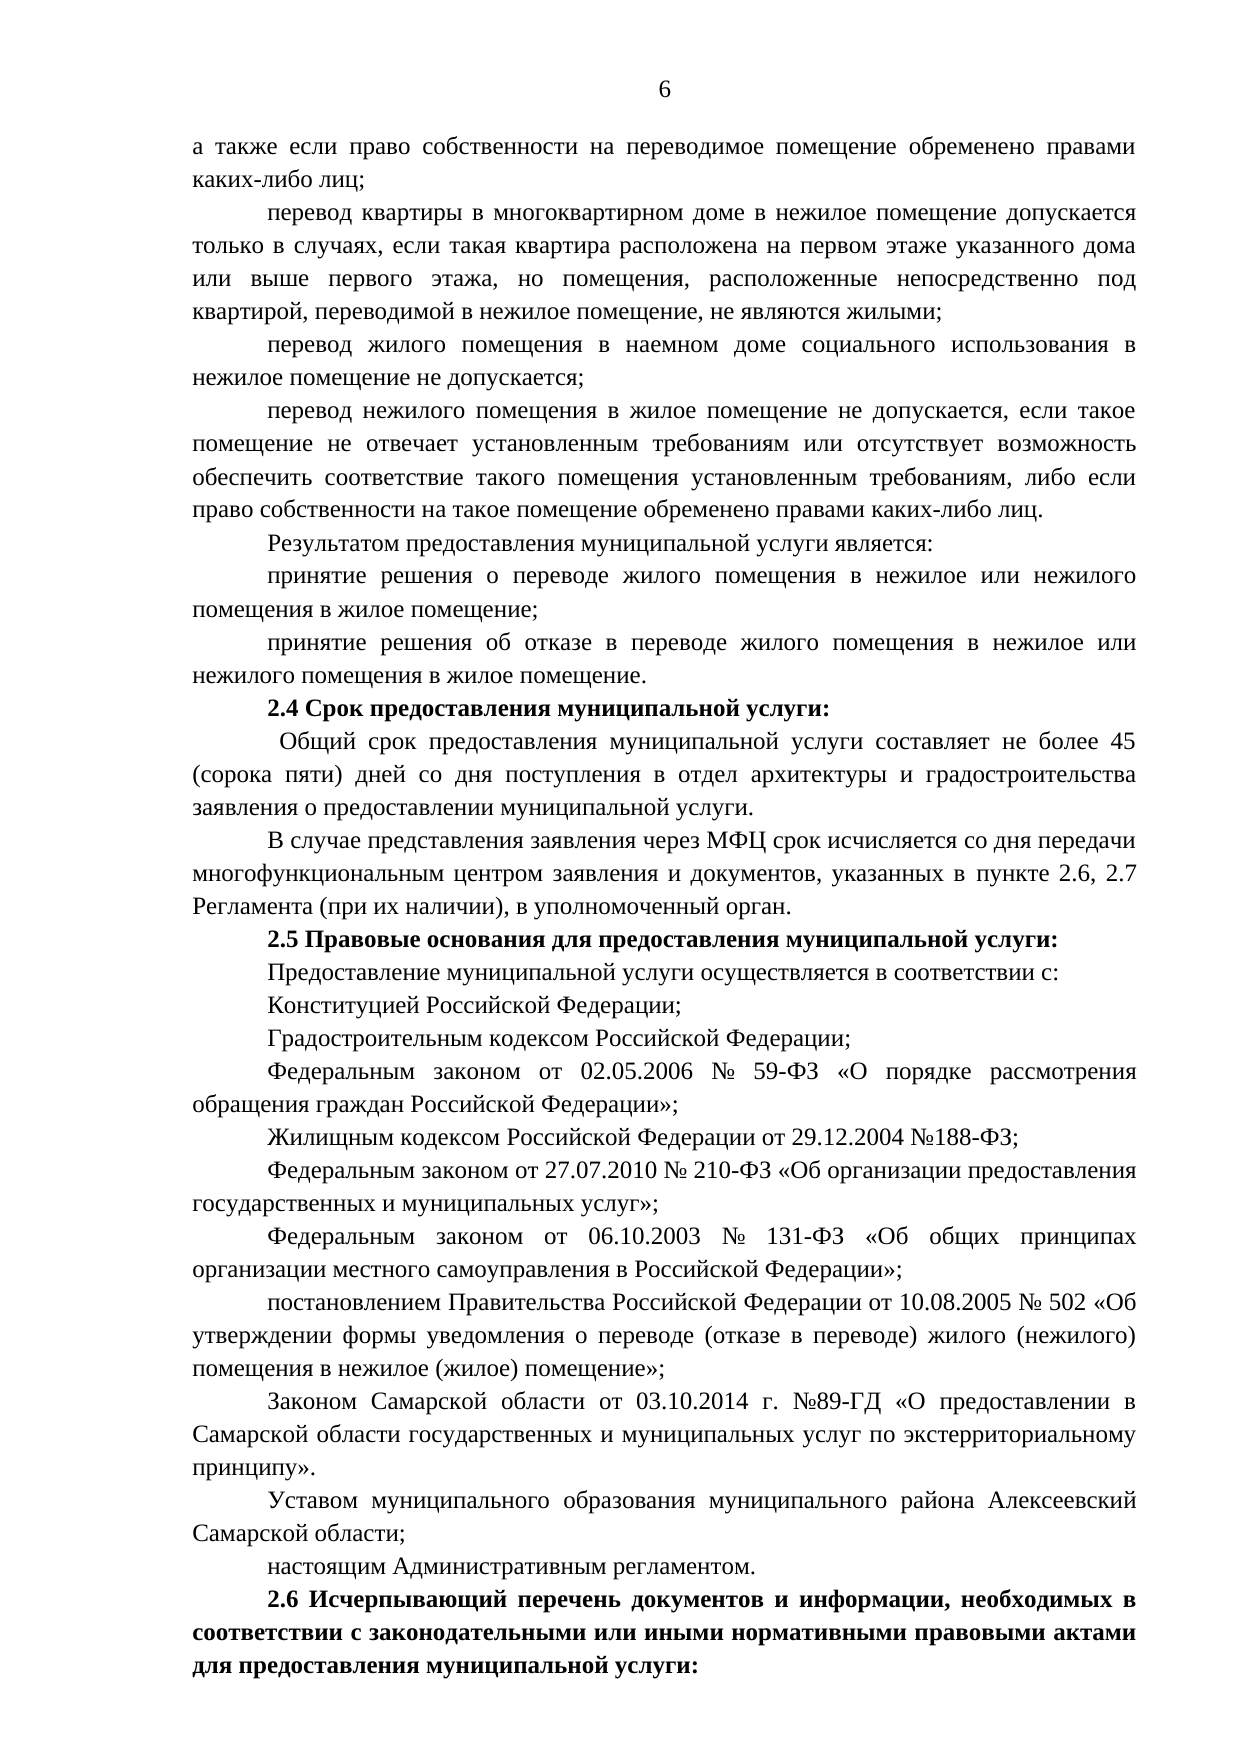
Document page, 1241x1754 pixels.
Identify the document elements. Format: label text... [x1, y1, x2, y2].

text принятие решения об отказе в переводе жилого помещения в нежилое или нежилого помещения в жилое помещение. [192, 627, 1137, 688]
text постановлением Правительства Российской Федерации от 10.08.2005 № 502 «Об утверждении формы уведомления о переводе (отказе в переводе) жилого (нежилого) помещения в нежилое (жилое) помещение»; [192, 1287, 1137, 1382]
text Уставом муниципального образования муниципального района Алексеевский Самарской области; [192, 1485, 1137, 1547]
text перевод жилого помещения в наемном доме социального использования в нежилое помещение не допускается; [192, 329, 1137, 391]
text принятие решения о переводе жилого помещения в нежилое или нежилого помещения в жилое помещение; [192, 561, 1137, 622]
text Федеральным законом от 06.10.2003 № 131-ФЗ «Об общих принципах организации местного самоуправления в Российской Федерации»; [192, 1221, 1137, 1283]
text Результатом предоставления муниципальной услуги является: [192, 528, 1137, 556]
text Законом Самарской области от 03.10.2014 г. №89-ГД «О предоставлении в Самарской области государственных и муниципальных услуг по экстерриториальному принципу». [192, 1386, 1137, 1481]
text В случае представления заявления через МФЦ срок исчисляется со дня передачи многофункциональным центром заявления и документов, указанных в пункте 2.6, 2.7 Регламента (при их наличии), в уполномоченный орган. [192, 825, 1137, 919]
text Общий срок предоставления муниципальной услуги составляет не более 45 (сорока пяти) дней со дня поступления в отдел архитектуры и градостроительства заявления о предоставлении муниципальной услуги. [192, 726, 1137, 821]
text 2.5 Правовые основания для предоставления муниципальной услуги: [192, 924, 1137, 953]
text Жилищным кодексом Российской Федерации от 29.12.2004 №188-ФЗ; [192, 1122, 1137, 1151]
text 2.4 Срок предоставления муниципальной услуги: [192, 693, 1137, 721]
text Предоставление муниципальной услуги осуществляется в соответствии с: [192, 957, 1137, 986]
text перевод квартиры в многоквартирном доме в нежилое помещение допускается только в случаях, если такая квартира расположена на первом этаже указанного дома или выше первого этажа, но помещения, расположенные непосредственно под квартирой, переводимой в нежилое помещение, не являются жилыми; [192, 197, 1137, 325]
text настоящим Административным регламентом. [192, 1551, 1137, 1580]
text Федеральным законом от 27.07.2010 № 210-ФЗ «Об организации предоставления государственных и муниципальных услуг»; [192, 1155, 1137, 1217]
text Федеральным законом от 02.05.2006 № 59-ФЗ «О порядке рассмотрения обращения граждан Российской Федерации»; [192, 1056, 1137, 1118]
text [192, 131, 1137, 193]
text Конституцией Российской Федерации; [192, 990, 1137, 1019]
text перевод нежилого помещения в жилое помещение не допускается, если такое помещение не отвечает установленным требованиям или отсутствует возможность обеспечить соответствие такого помещения установленным требованиям, либо если право собственности на такое помещение обременено правами каких-либо лиц. [192, 396, 1137, 523]
text Градостроительным кодексом Российской Федерации; [192, 1023, 1137, 1052]
text 2.6 Исчерпывающий перечень документов и информации, необходимых в соответствии с законодательными или иными нормативными правовыми актами для предоставления муниципальной услуги: [192, 1584, 1137, 1679]
